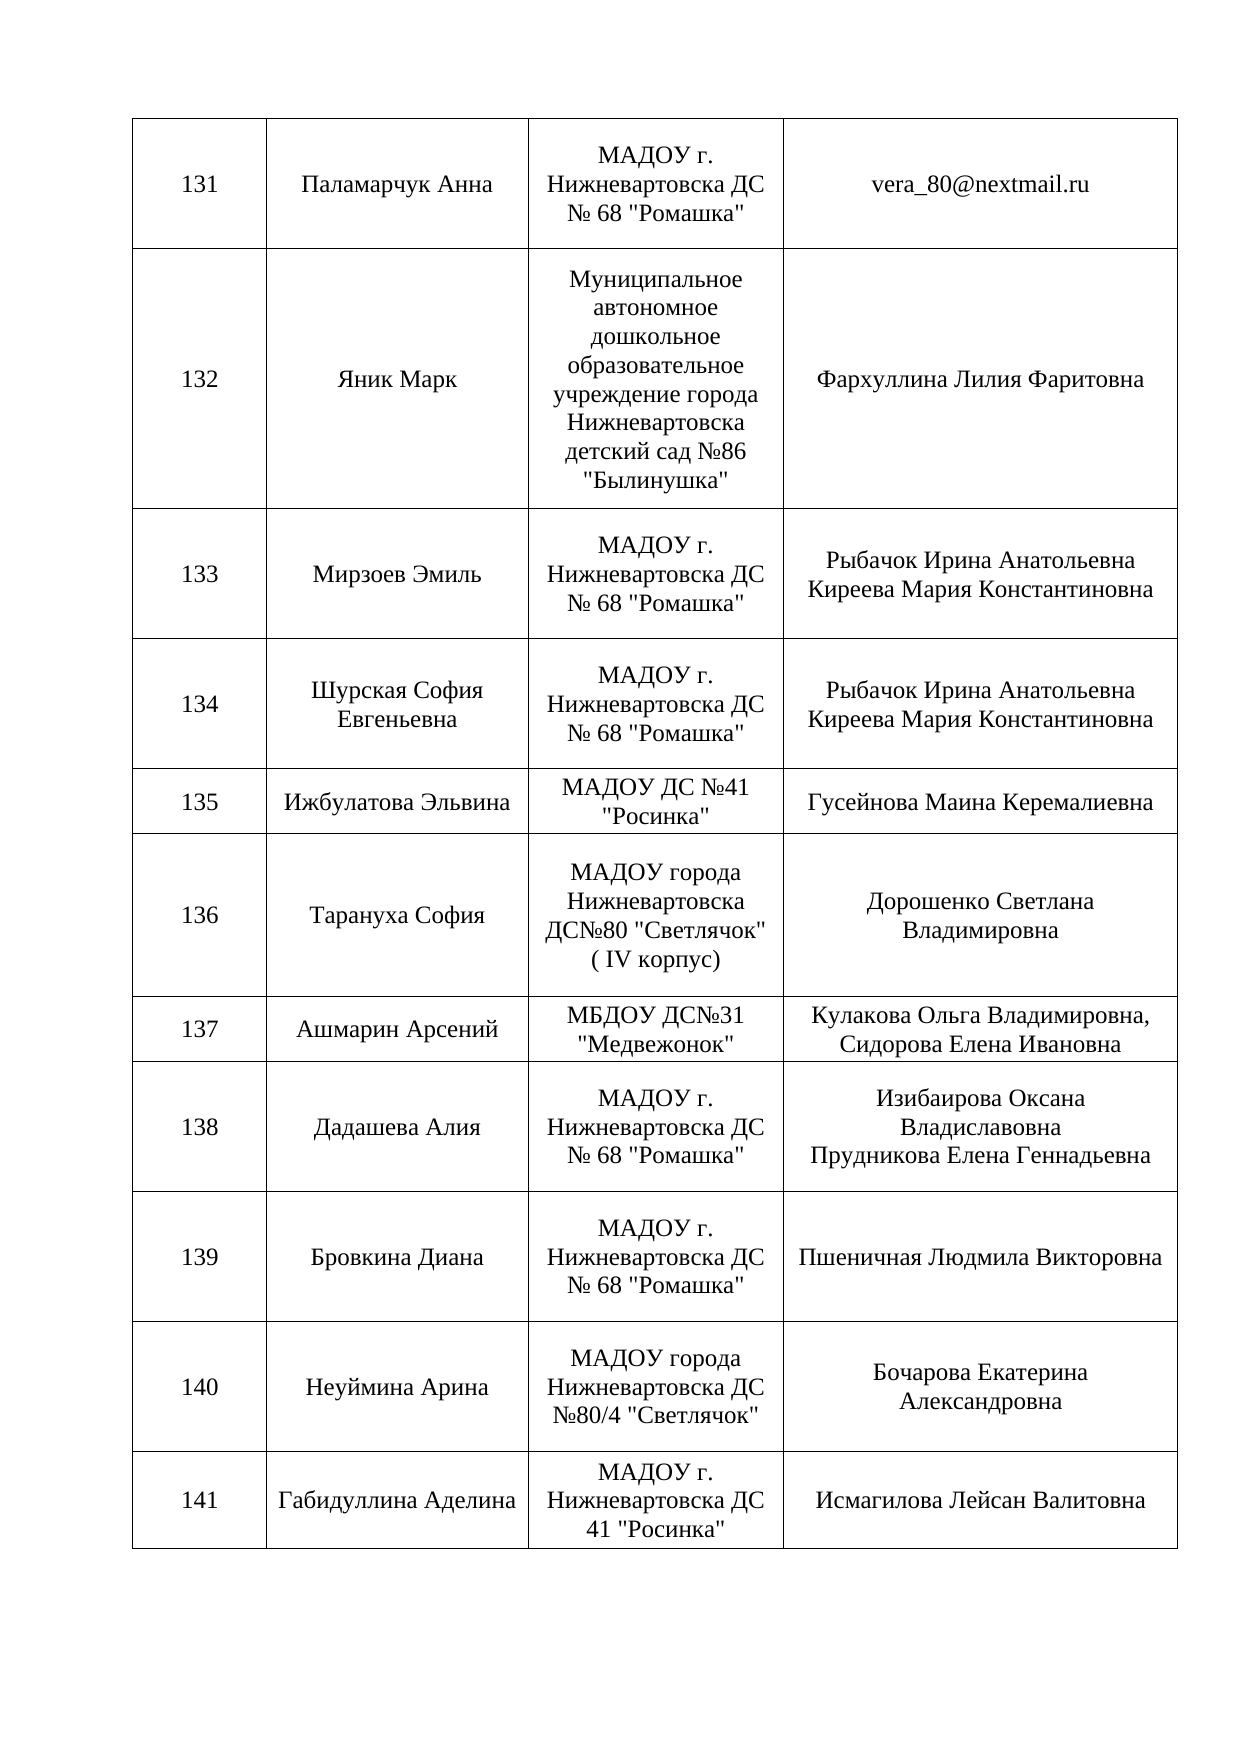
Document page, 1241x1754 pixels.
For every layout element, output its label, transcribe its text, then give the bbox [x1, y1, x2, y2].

table_cell 134 [133, 639, 266, 768]
table_cell Рыбачок Ирина Анатольевна Киреева Мария Константиновна [784, 509, 1177, 638]
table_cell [529, 1322, 783, 1451]
table_cell Мирзоев Эмиль [267, 509, 528, 638]
table_cell Пшеничная Людмила Викторовна [784, 1192, 1177, 1321]
table_cell Бочарова Екатерина Александровна [784, 1322, 1177, 1451]
table_cell Паламарчук Анна [267, 119, 528, 248]
table_cell Муниципальное автономное дошкольное образовательное учреждение города Нижневартовска детский сад №86 "Былинушка" [529, 249, 783, 508]
table_cell 132 [133, 249, 266, 508]
table_cell 131 [133, 119, 266, 248]
table_cell 141 [133, 1452, 266, 1548]
table_cell 140 [133, 1322, 266, 1451]
table_cell Тарануха София [267, 834, 528, 996]
table_cell МАДОУ города Нижневартовска ДС№80 "Светлячок" ( IV корпус) [529, 834, 783, 996]
table_cell Кулакова Ольга Владимировна, Сидорова Елена Ивановна [784, 997, 1177, 1061]
table_cell 133 [133, 509, 266, 638]
table_cell МАДОУ г. Нижневартовска ДС № 68 "Ромашка" [529, 1192, 783, 1321]
table_cell 138 [133, 1062, 266, 1191]
table_cell Дорошенко Светлана Владимировна [784, 834, 1177, 996]
table_cell Дадашева Алия [267, 1062, 528, 1191]
table_cell Ашмарин Арсений [267, 997, 528, 1061]
table_cell Рыбачок Ирина Анатольевна Киреева Мария Константиновна [784, 639, 1177, 768]
table_cell Бровкина Диана [267, 1192, 528, 1321]
table_cell Шурская София Евгеньевна [267, 639, 528, 768]
table_cell Фархуллина Лилия Фаритовна [784, 249, 1177, 508]
table_cell МАДОУ г. Нижневартовска ДС № 68 "Ромашка" [529, 639, 783, 768]
table_cell Изибаирова Оксана Владиславовна Прудникова Елена Геннадьевна [784, 1062, 1177, 1191]
table_cell МАДОУ ДС №41 "Росинка" [529, 769, 783, 833]
table_cell МАДОУ г. Нижневартовска ДС № 68 "Ромашка" [529, 509, 783, 638]
table_cell Исмагилова Лейсан Валитовна [784, 1452, 1177, 1548]
table_cell Гусейнова Маина Керемалиевна [784, 769, 1177, 833]
table_cell МАДОУ г. Нижневартовска ДС 41 "Росинка" [529, 1452, 783, 1548]
table_cell 139 [133, 1192, 266, 1321]
table_cell Яник Марк [267, 249, 528, 508]
table_cell МАДОУ г. Нижневартовска ДС № 68 "Ромашка" [529, 119, 783, 248]
table_cell МБДОУ ДС№31 "Медвежонок" [529, 997, 783, 1061]
table_cell 135 [133, 769, 266, 833]
table_cell 136 [133, 834, 266, 996]
table_cell Неуймина Арина [267, 1322, 528, 1451]
table_cell Габидуллина Аделина [267, 1452, 528, 1548]
table_cell МАДОУ г. Нижневартовска ДС № 68 "Ромашка" [529, 1062, 783, 1191]
table_cell vera_80@nextmail.ru [784, 119, 1177, 248]
table_cell Ижбулатова Эльвина [267, 769, 528, 833]
table_cell 137 [133, 997, 266, 1061]
